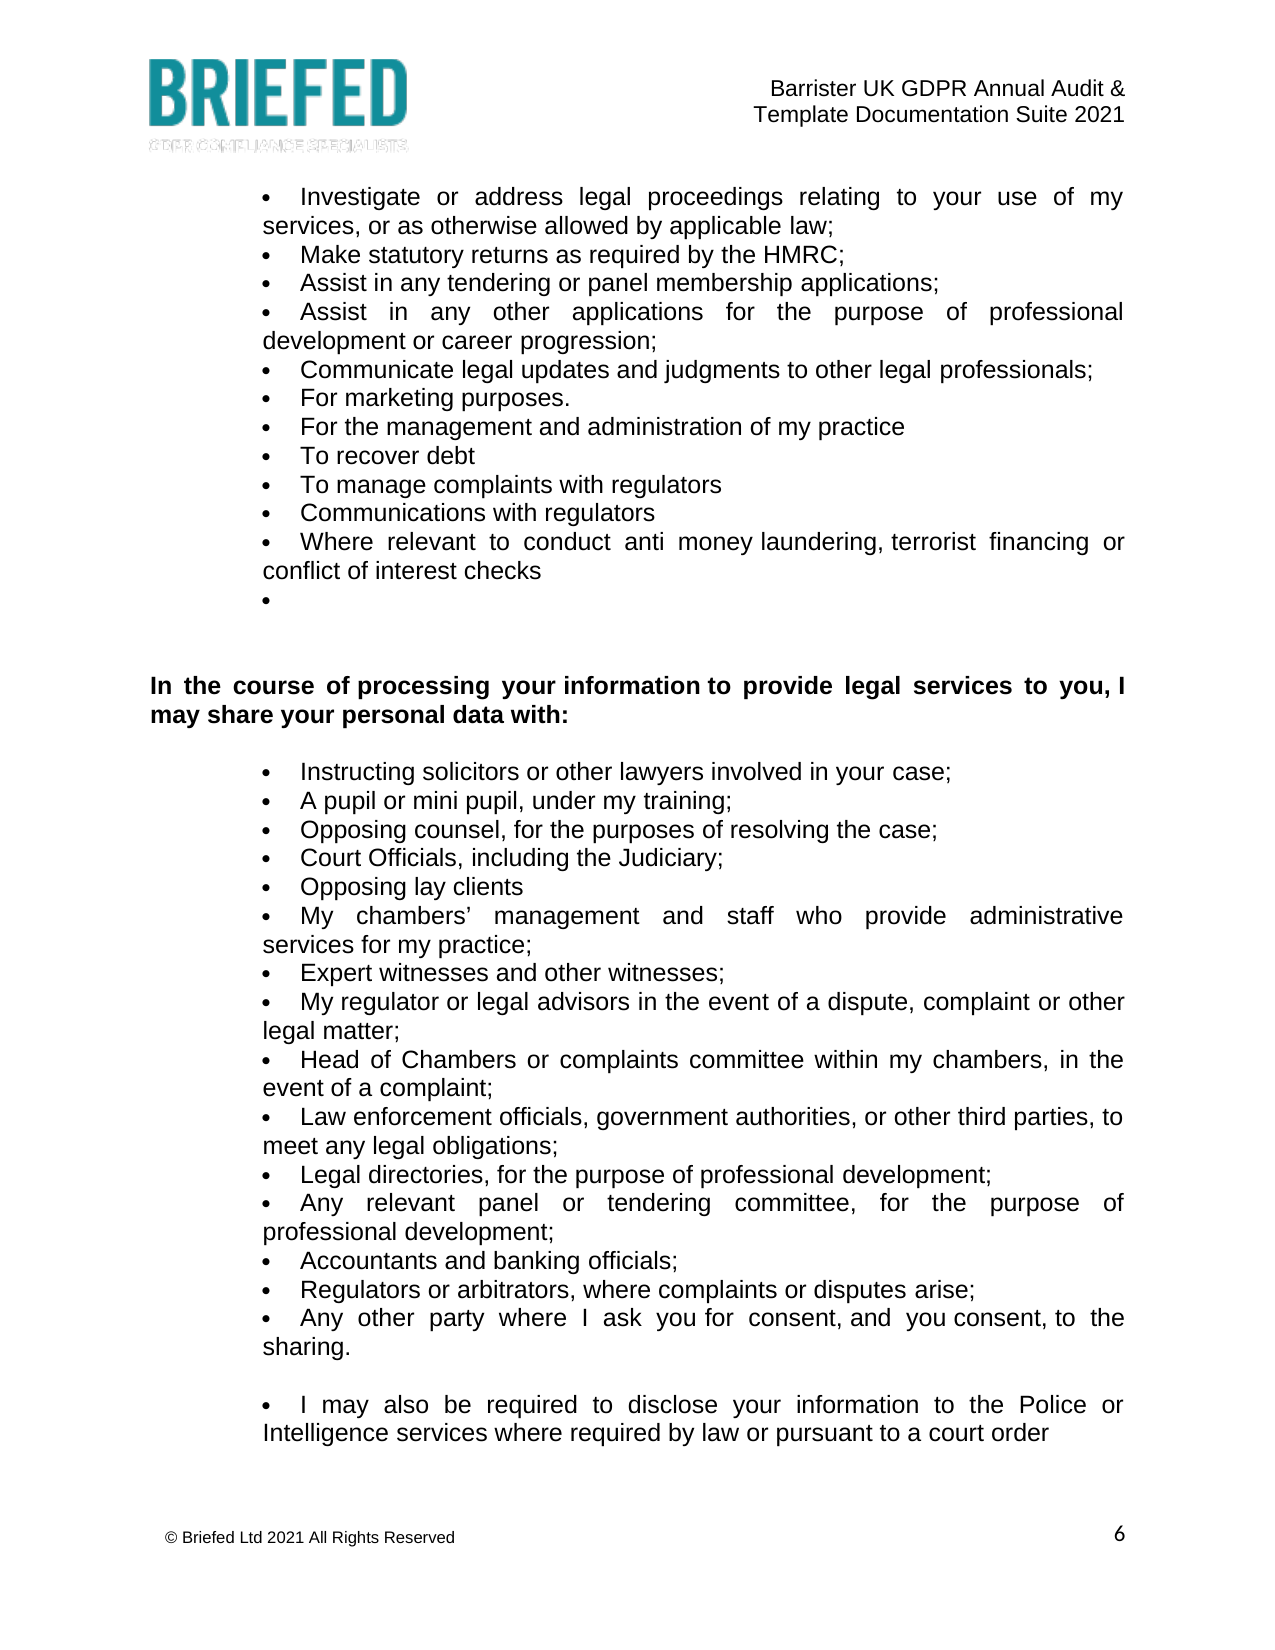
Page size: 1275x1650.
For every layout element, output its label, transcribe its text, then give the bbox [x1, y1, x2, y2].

list To manage complaints with regulators [262, 469, 1125, 498]
list Where relevant to conduct anti money laundering, terrorist financing or conflict of interest checks [262, 527, 1125, 584]
list I may also be required to disclose your information to the Police or Intelligence services where required by law or pursuant to a court order [262, 1389, 1125, 1447]
list Regulators or arbitrators, where complaints or disputes arise; [262, 1274, 1125, 1303]
list Instructing solicitors or other lawyers involved in your case; [262, 757, 1125, 786]
list My regulator or legal advisors in the event of a dispute, complaint or other legal matter; [262, 987, 1125, 1044]
list Communicate legal updates and judgments to other legal professionals; [262, 354, 1125, 383]
text In the course of processing your information to provide legal services to you, I may share your personal data with: [150, 671, 1125, 728]
picture [148, 59, 410, 153]
list Communications with regulators [262, 498, 1125, 527]
list For the management and administration of my practice [262, 412, 1125, 441]
list Make statutory returns as required by the HMRC; [262, 239, 1125, 268]
list A pupil or mini pupil, under my training; [262, 786, 1125, 814]
list Assist in any tendering or panel membership applications; [262, 268, 1125, 297]
list Head of Chambers or complaints committee within my chambers, in the event of a complaint; [262, 1044, 1125, 1102]
list Court Officials, including the Judiciary; [262, 843, 1125, 872]
list Investigate or address legal proceedings relating to your use of my services, or as otherwise allowed by applicable law; [262, 182, 1125, 239]
list Opposing lay clients [262, 872, 1125, 901]
list Opposing counsel, for the purposes of resolving the case; [262, 814, 1125, 843]
list Any other party where I ask you for consent, and you consent, to the sharing. [262, 1303, 1125, 1361]
list Expert witnesses and other witnesses; [262, 958, 1125, 987]
list Accountants and banking officials; [262, 1246, 1125, 1274]
list My chambers’ management and staff who provide administrative services for my practice; [262, 901, 1125, 958]
list For marketing purposes. [262, 383, 1125, 412]
list Assist in any other applications for the purpose of professional development or career progression; [262, 297, 1125, 354]
list Legal directories, for the purpose of professional development; [262, 1159, 1125, 1188]
list To recover debt [262, 441, 1125, 469]
list Any relevant panel or tendering committee, for the purpose of professional development; [262, 1188, 1125, 1246]
list Law enforcement officials, government authorities, or other third parties, to meet any legal obligations; [262, 1102, 1125, 1159]
